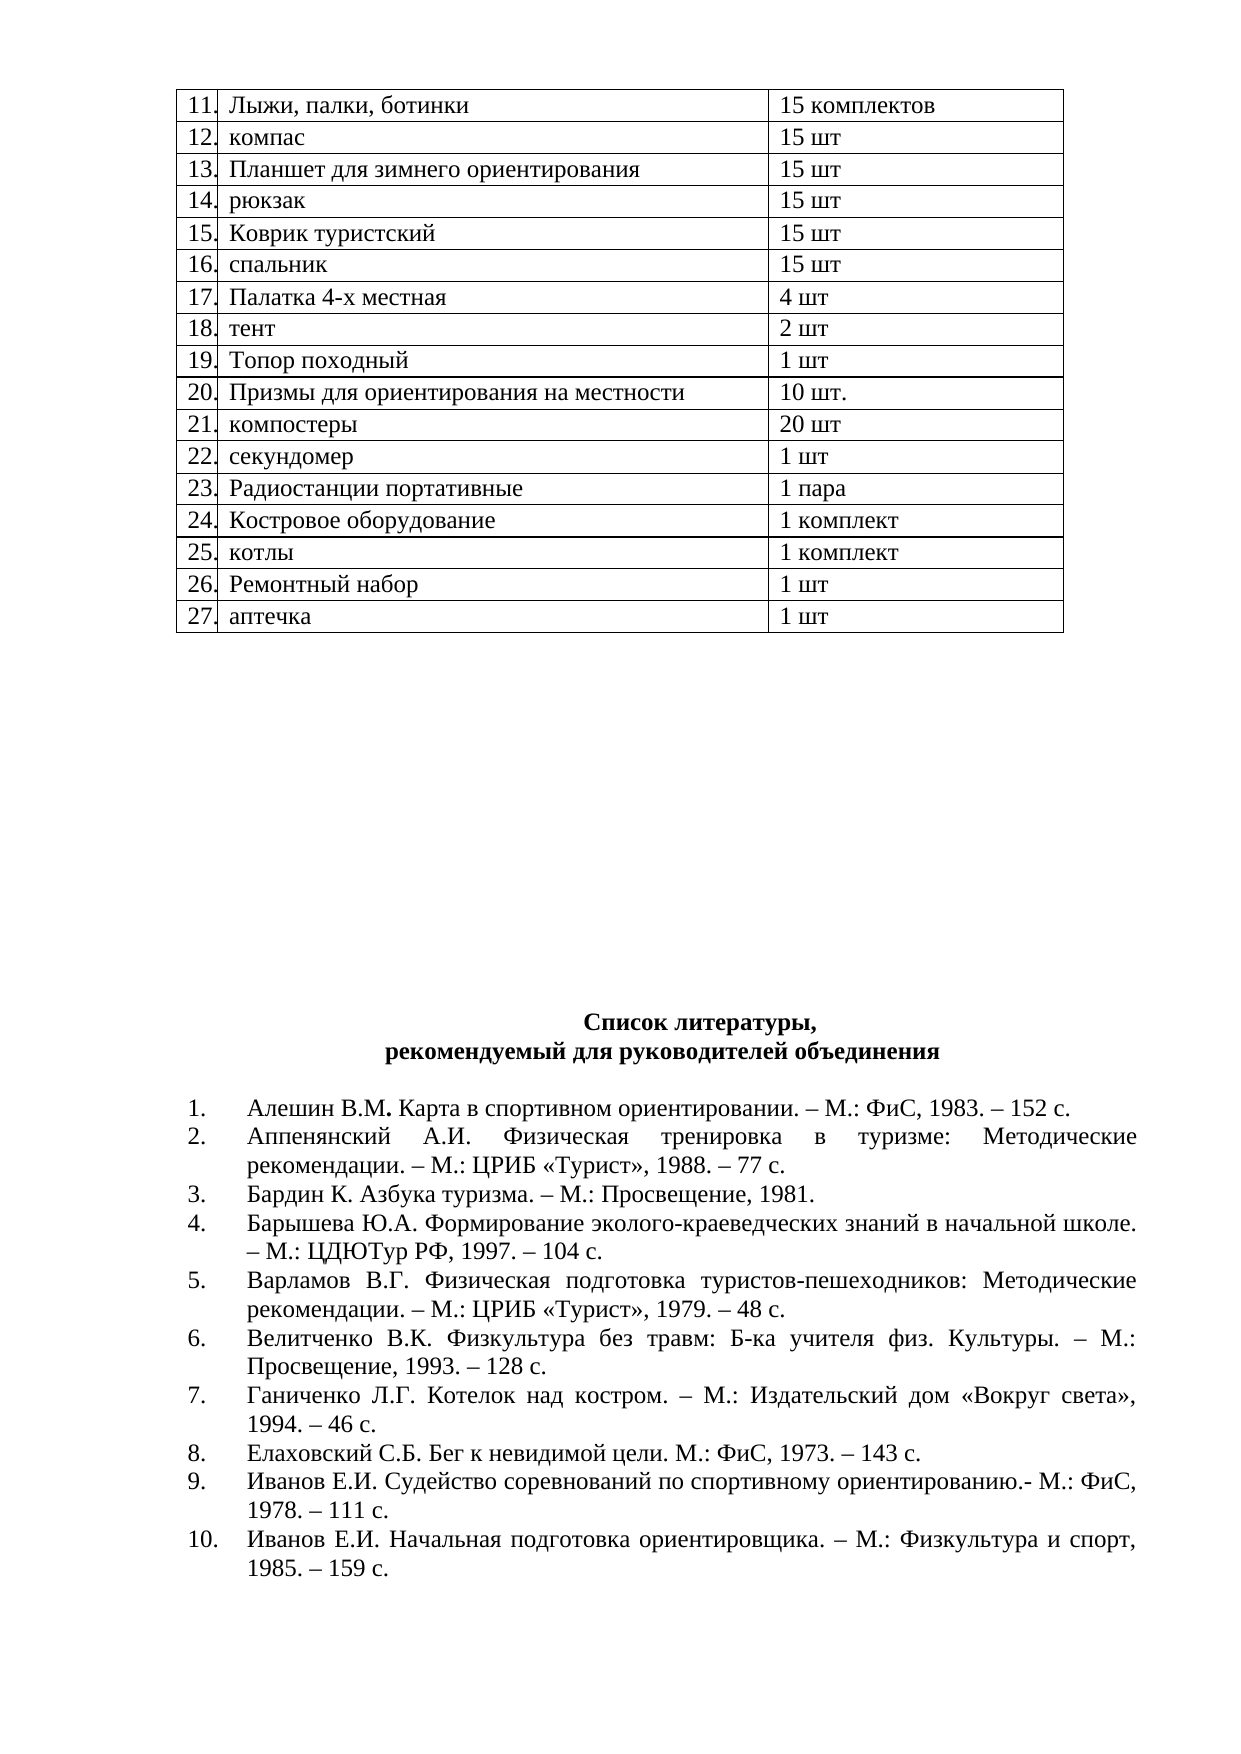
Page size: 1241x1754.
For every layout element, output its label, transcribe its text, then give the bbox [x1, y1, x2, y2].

list Ганиченко Л.Г. Котелок над костром. – М.: Издательский дом «Вокруг света», 1994. – 46 с. [187, 1380, 1137, 1438]
table_cell 1 шт [769, 601, 1063, 632]
list Барышева Ю.А. Формирование эколого-краеведческих знаний в начальной школе. – М.: ЦДЮТур РФ, 1997. – 104 с. [187, 1208, 1137, 1265]
table_cell Костровое оборудование [218, 505, 768, 536]
list Варламов В.Г. Физическая подготовка туристов-пешеходников: Методические рекомендации. – М.: ЦРИБ «Турист», 1979. – 48 с. [187, 1265, 1137, 1323]
table_cell Радиостанции портативные [218, 474, 768, 504]
table_cell котлы [218, 538, 768, 568]
table_cell 4 шт [769, 282, 1063, 312]
table_cell 15 шт [769, 186, 1063, 217]
table_cell [177, 601, 217, 632]
table_cell компас [218, 122, 768, 153]
table_cell [177, 90, 217, 121]
table_cell [177, 154, 217, 184]
table_cell 2 шт [769, 314, 1063, 344]
table_cell [177, 314, 217, 344]
list Иванов Е.И. Начальная подготовка ориентировщика. – М.: Физкультура и спорт, 1985. – 159 с. [187, 1524, 1137, 1581]
table_cell 1 шт [769, 441, 1063, 472]
table_cell 15 шт [769, 250, 1063, 281]
list Алешин В.М. Карта в спортивном ориентировании. – М.: ФиС, 1983. – 152 с. [187, 1093, 1137, 1121]
table_cell [177, 474, 217, 504]
table_cell 15 шт [769, 122, 1063, 153]
table_cell [177, 505, 217, 536]
list Велитченко В.К. Физкультура без травм: Б-ка учителя физ. Культуры. – М.: Просвещение, 1993. – 128 с. [187, 1323, 1137, 1380]
table_cell компостеры [218, 410, 768, 440]
list Елаховский С.Б. Бег к невидимой цели. М.: ФиС, 1973. – 143 с. [187, 1438, 1137, 1466]
table_cell [177, 378, 217, 408]
table_cell [177, 410, 217, 440]
table_cell Призмы для ориентирования на местности [218, 378, 768, 408]
list Иванов Е.И. Судейство соревнований по спортивному ориентированию.- М.: ФиС, 1978. – 111 с. [187, 1466, 1137, 1524]
table_cell Коврик туристский [218, 218, 768, 248]
table_cell Топор походный [218, 346, 768, 376]
table_cell [177, 122, 217, 153]
table_cell 1 шт [769, 346, 1063, 376]
table_cell 10 шт. [769, 378, 1063, 408]
table_cell секундомер [218, 441, 768, 472]
table_cell Палатка 4-х местная [218, 282, 768, 312]
table_cell [177, 250, 217, 281]
table_cell [177, 538, 217, 568]
list Бардин К. Азбука туризма. – М.: Просвещение, 1981. [187, 1179, 1137, 1208]
table_cell 1 комплект [769, 505, 1063, 536]
table_cell [177, 282, 217, 312]
table_cell [177, 346, 217, 376]
table_cell 15 шт [769, 154, 1063, 184]
table_cell 1 комплект [769, 538, 1063, 568]
table_cell Ремонтный набор [218, 569, 768, 600]
table_cell спальник [218, 250, 768, 281]
table_cell рюкзак [218, 186, 768, 217]
table_cell 1 пара [769, 474, 1063, 504]
text Список литературы, рекомендуемый для руководителей объединения [187, 1007, 1137, 1064]
list Аппенянский А.И. Физическая тренировка в туризме: Методические рекомендации. – М.: ЦРИБ «Турист», 1988. – 77 с. [187, 1121, 1137, 1179]
table_cell 1 шт [769, 569, 1063, 600]
table_cell Планшет для зимнего ориентирования [218, 154, 768, 184]
table_cell 20 шт [769, 410, 1063, 440]
table_cell [177, 569, 217, 600]
table_cell 15 шт [769, 218, 1063, 248]
table_cell 15 комплектов [769, 90, 1063, 121]
table_cell [177, 186, 217, 217]
table_cell [177, 218, 217, 248]
table_cell тент [218, 314, 768, 344]
table_cell аптечка [218, 601, 768, 632]
table_cell [177, 441, 217, 472]
table_cell Лыжи, палки, ботинки [218, 90, 768, 121]
